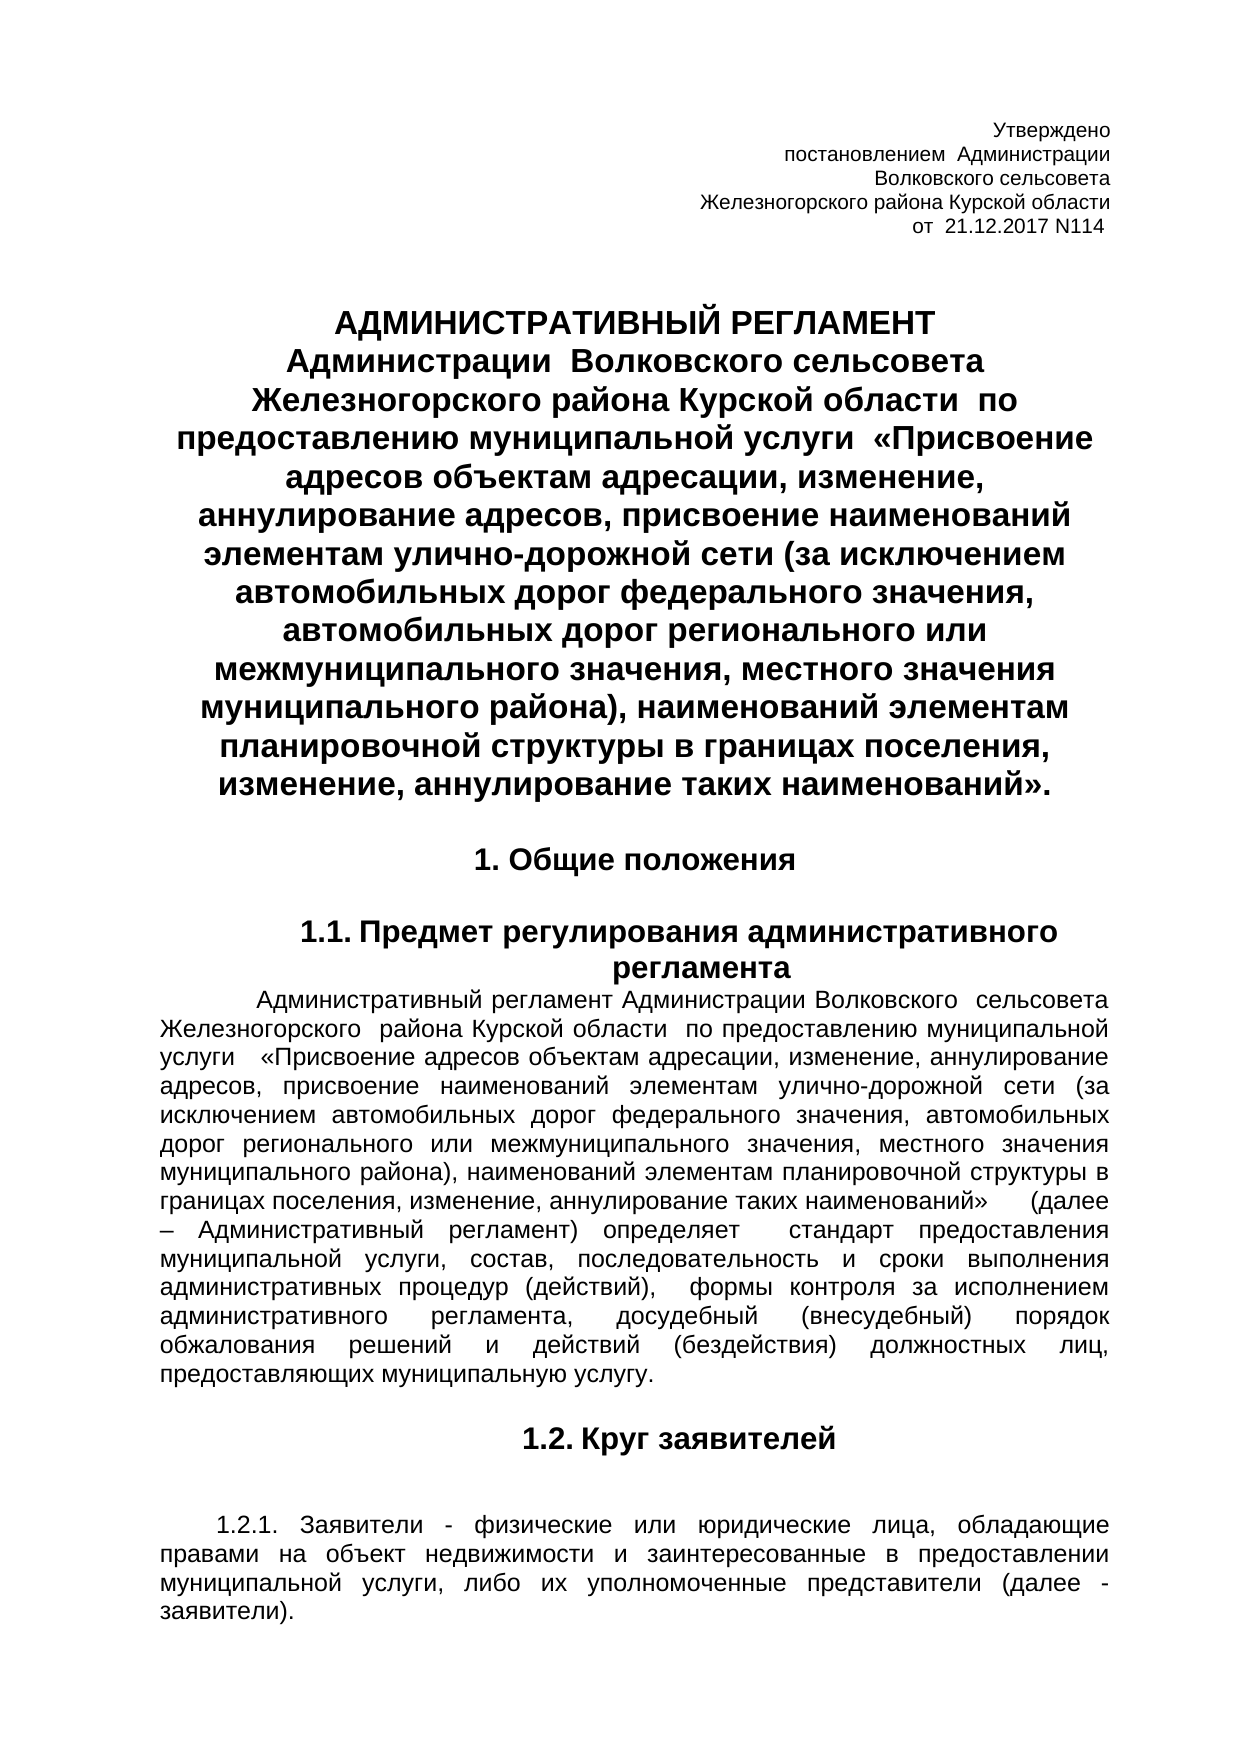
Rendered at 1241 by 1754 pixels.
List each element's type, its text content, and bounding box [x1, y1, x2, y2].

text 1.2.1. Заявители - физические или юридические лица, обладающие правами на объект недвижимости и заинтересованные в предоставлении муниципальной услуги, либо их уполномоченные представители (далее - заявители). [159, 1510, 1110, 1625]
text АДМИНИСТРАТИВНЫЙ РЕГЛАМЕНТ [159, 303, 1110, 341]
list Предмет регулирования административного регламента [248, 913, 1110, 985]
text Железногорского района Курской области по предоставлению муниципальной услуги «Присвоение адресов объектам адресации, изменение, аннулирование адресов, присвоение наименований элементам улично-дорожной сети (за исключением автомобильных дорог федерального значения, автомобильных дорог регионального или межмуниципального значения, местного значения муниципального района), наименований элементам планировочной структуры в границах поселения, изменение, аннулирование таких наименований». [159, 380, 1110, 803]
list Круг заявителей [248, 1420, 1110, 1456]
text 1. Общие положения [159, 841, 1110, 877]
text Администрации Волковского сельсовета [159, 341, 1110, 380]
text Административный регламент Администрации Волковского сельсовета Железногорского района Курской области по предоставлению муниципальной услуги «Присвоение адресов объектам адресации, изменение, аннулирование адресов, присвоение наименований элементам улично-дорожной сети (за исключением автомобильных дорог федерального значения, автомобильных дорог регионального или межмуниципального значения, местного значения муниципального района), наименований элементам планировочной структуры в границах поселения, изменение, аннулирование таких наименований» (далее – Административный регламент) определяет стандарт предоставления муниципальной услуги, состав, последовательность и сроки выполнения административных процедур (действий), формы контроля за исполнением административного регламента, досудебный (внесудебный) порядок обжалования решений и действий (бездействия) должностных лиц, предоставляющих муниципальную услугу. [159, 985, 1110, 1387]
text Утверждено [159, 118, 1110, 142]
text постановлением Администрации [159, 142, 1110, 166]
text Волковского сельсовета Железногорского района Курской области от 21.12.2017 N114 [159, 166, 1110, 238]
